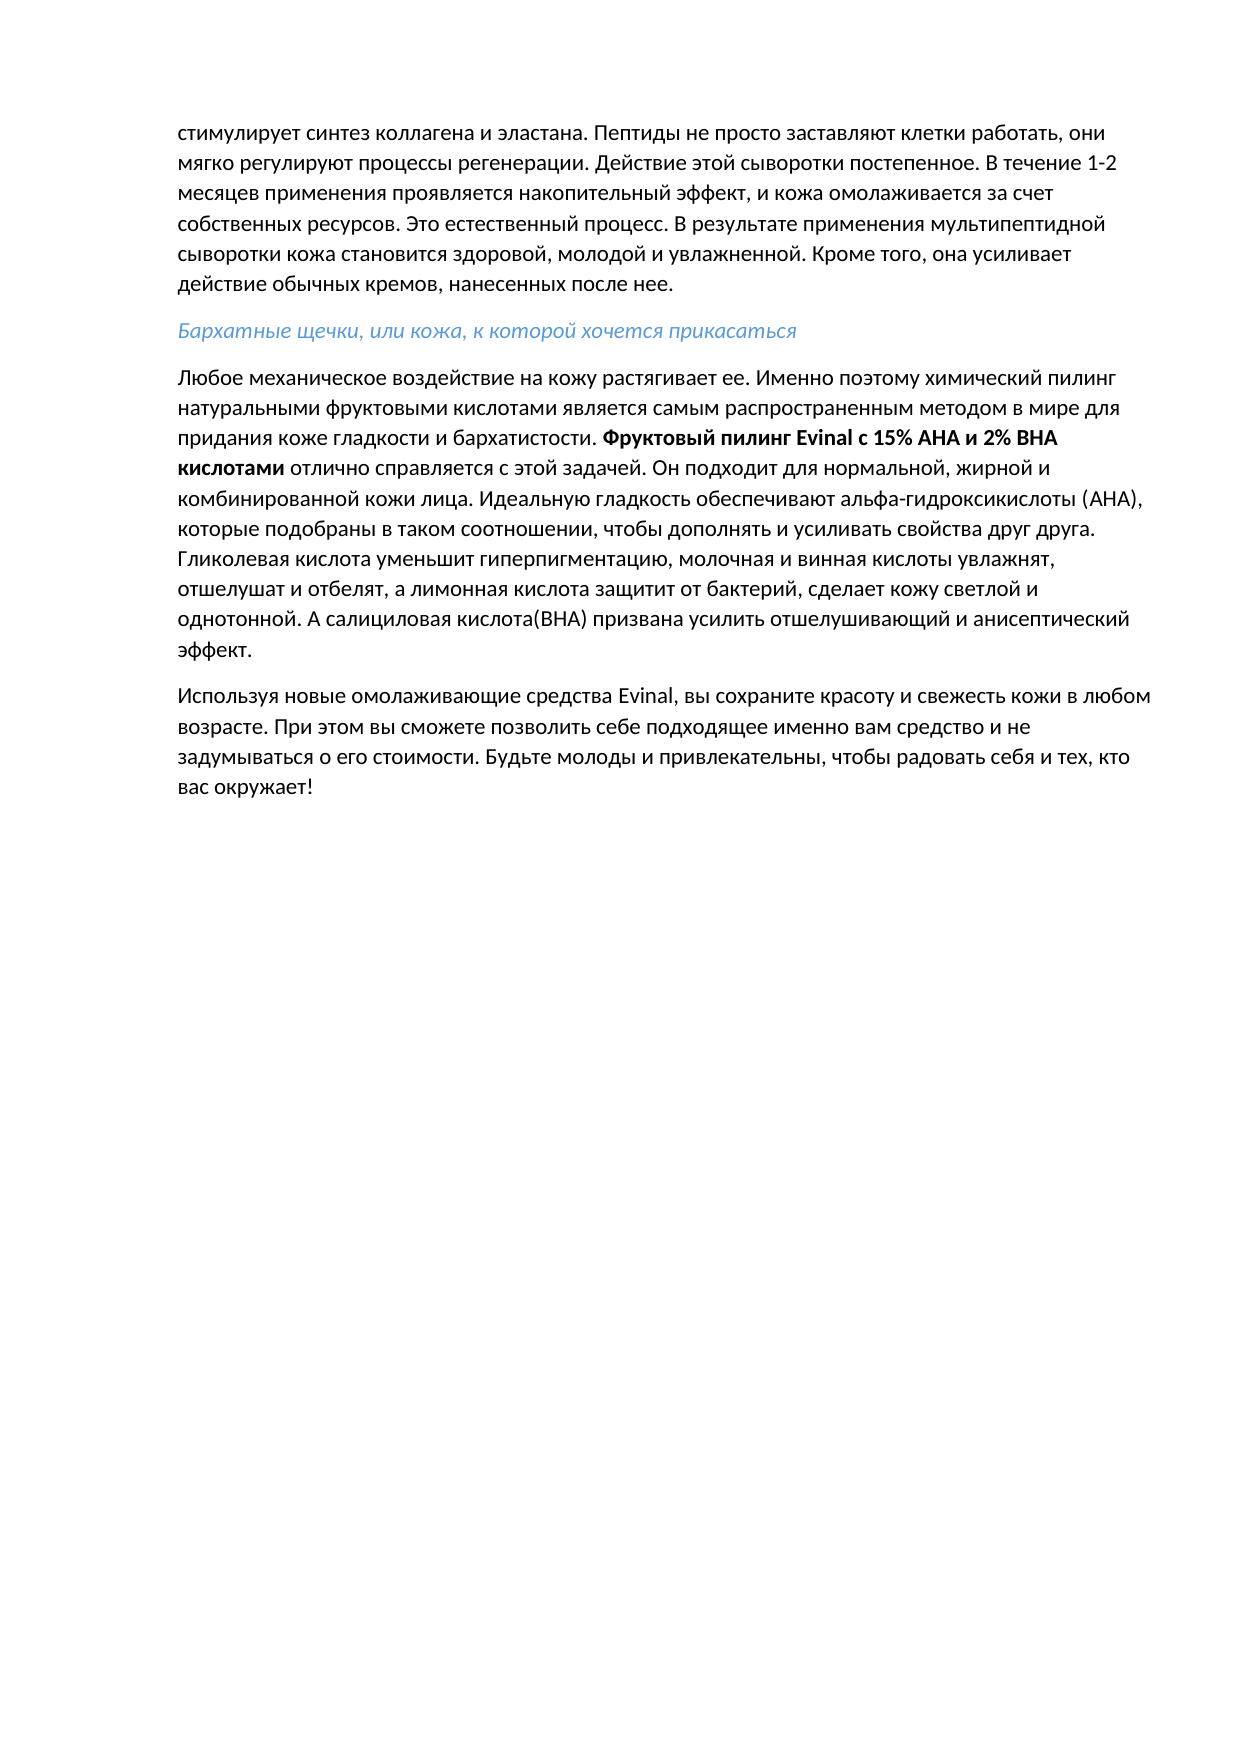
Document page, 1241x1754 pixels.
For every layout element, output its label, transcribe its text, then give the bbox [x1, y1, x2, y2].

text Любое механическое воздействие на кожу растягивает ее. Именно поэтому химический пилинг натуральными фруктовыми кислотами является самым распространенным методом в мире для придания коже гладкости и бархатистости. Фруктовый пилинг Evinal с 15% AHA и 2% BHA кислотами отлично справляется с этой задачей. Он подходит для нормальной, жирной и комбинированной кожи лица. Идеальную гладкость обеспечивают альфа-гидроксикислоты (AHA), которые подобраны в таком соотношении, чтобы дополнять и усиливать свойства друг друга. Гликолевая кислота уменьшит гиперпигментацию, молочная и винная кислоты увлажнят, отшелушат и отбелят, а лимонная кислота защитит от бактерий, сделает кожу светлой и однотонной. А салициловая кислота(BHA) призвана усилить отшелушивающий и анисептический эффект. [177, 363, 1152, 663]
text Бархатные щечки, или кожа, к которой хочется прикасаться [177, 316, 1152, 344]
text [177, 118, 1152, 297]
text Используя новые омолаживающие средства Evinal, вы сохраните красоту и свежесть кожи в любом возрасте. При этом вы сможете позволить себе подходящее именно вам средство и не задумываться о его стоимости. Будьте молоды и привлекательны, чтобы радовать себя и тех, кто вас окружает! [177, 682, 1152, 800]
